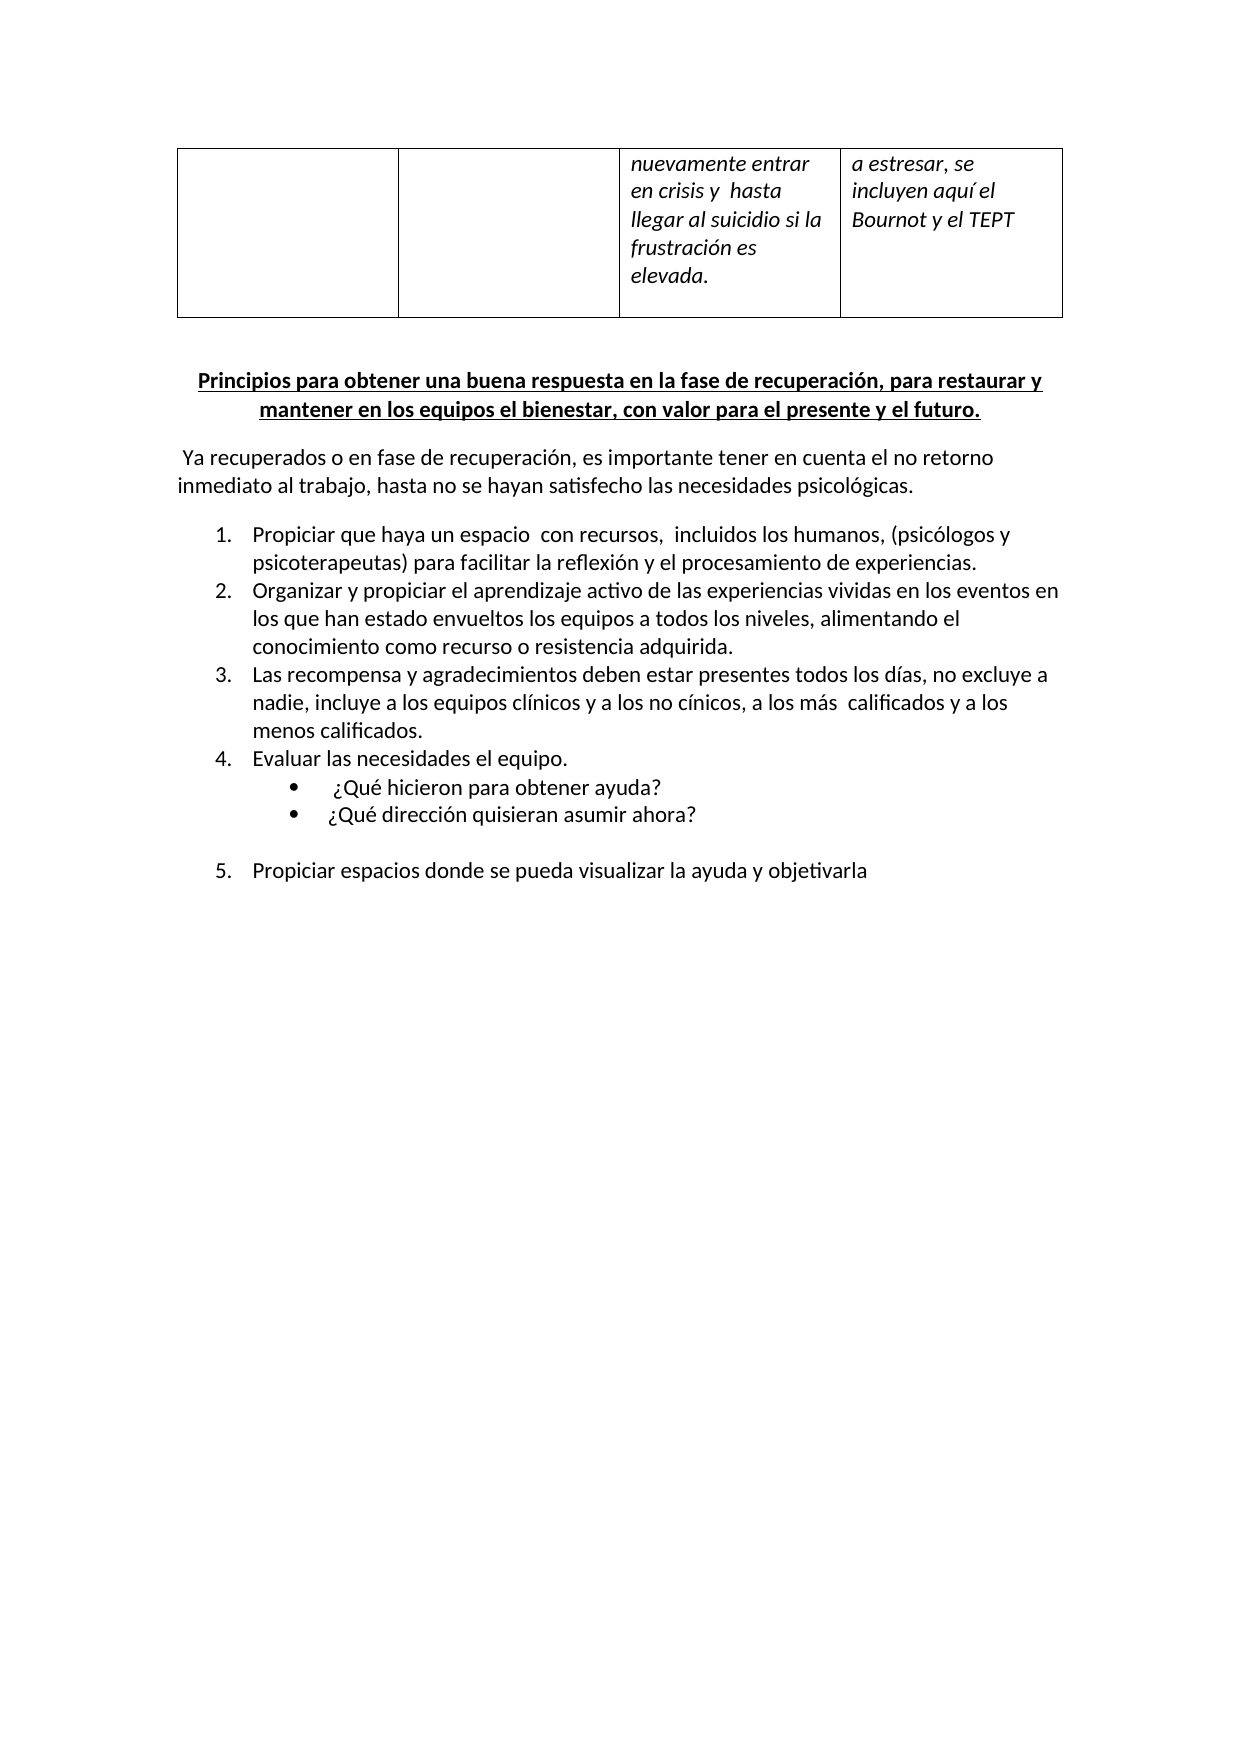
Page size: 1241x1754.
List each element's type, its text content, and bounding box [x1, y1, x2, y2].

list ¿Qué dirección quisieran asumir ahora? [290, 801, 1063, 829]
text Principios para obtener una buena respuesta en la fase de recuperación, para restaurar y mantener en los equipos el bienestar, con valor para el presente y el futuro. [177, 367, 1063, 423]
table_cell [399, 149, 619, 317]
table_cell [841, 149, 1062, 317]
list Evaluar las necesidades el equipo. [215, 744, 1063, 773]
list ¿Qué hicieron para obtener ayuda? [290, 773, 1063, 801]
list Las recompensa y agradecimientos deben estar presentes todos los días, no excluye a nadie, incluye a los equipos clínicos y a los no cínicos, a los más calificados y a los menos calificados. [215, 661, 1063, 744]
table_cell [178, 149, 398, 317]
list Propiciar espacios donde se pueda visualizar la ayuda y objetivarla [215, 857, 1063, 885]
list Propiciar que haya un espacio con recursos, incluidos los humanos, (psicólogos y psicoterapeutas) para facilitar la reflexión y el procesamiento de experiencias. [215, 520, 1063, 576]
list Organizar y propiciar el aprendizaje activo de las experiencias vividas en los eventos en los que han estado envueltos los equipos a todos los niveles, alimentando el conocimiento como recurso o resistencia adquirida. [215, 576, 1063, 661]
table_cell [620, 149, 840, 317]
text Ya recuperados o en fase de recuperación, es importante tener en cuenta el no retorno inmediato al trabajo, hasta no se hayan satisfecho las necesidades psicológicas. [177, 443, 1063, 499]
